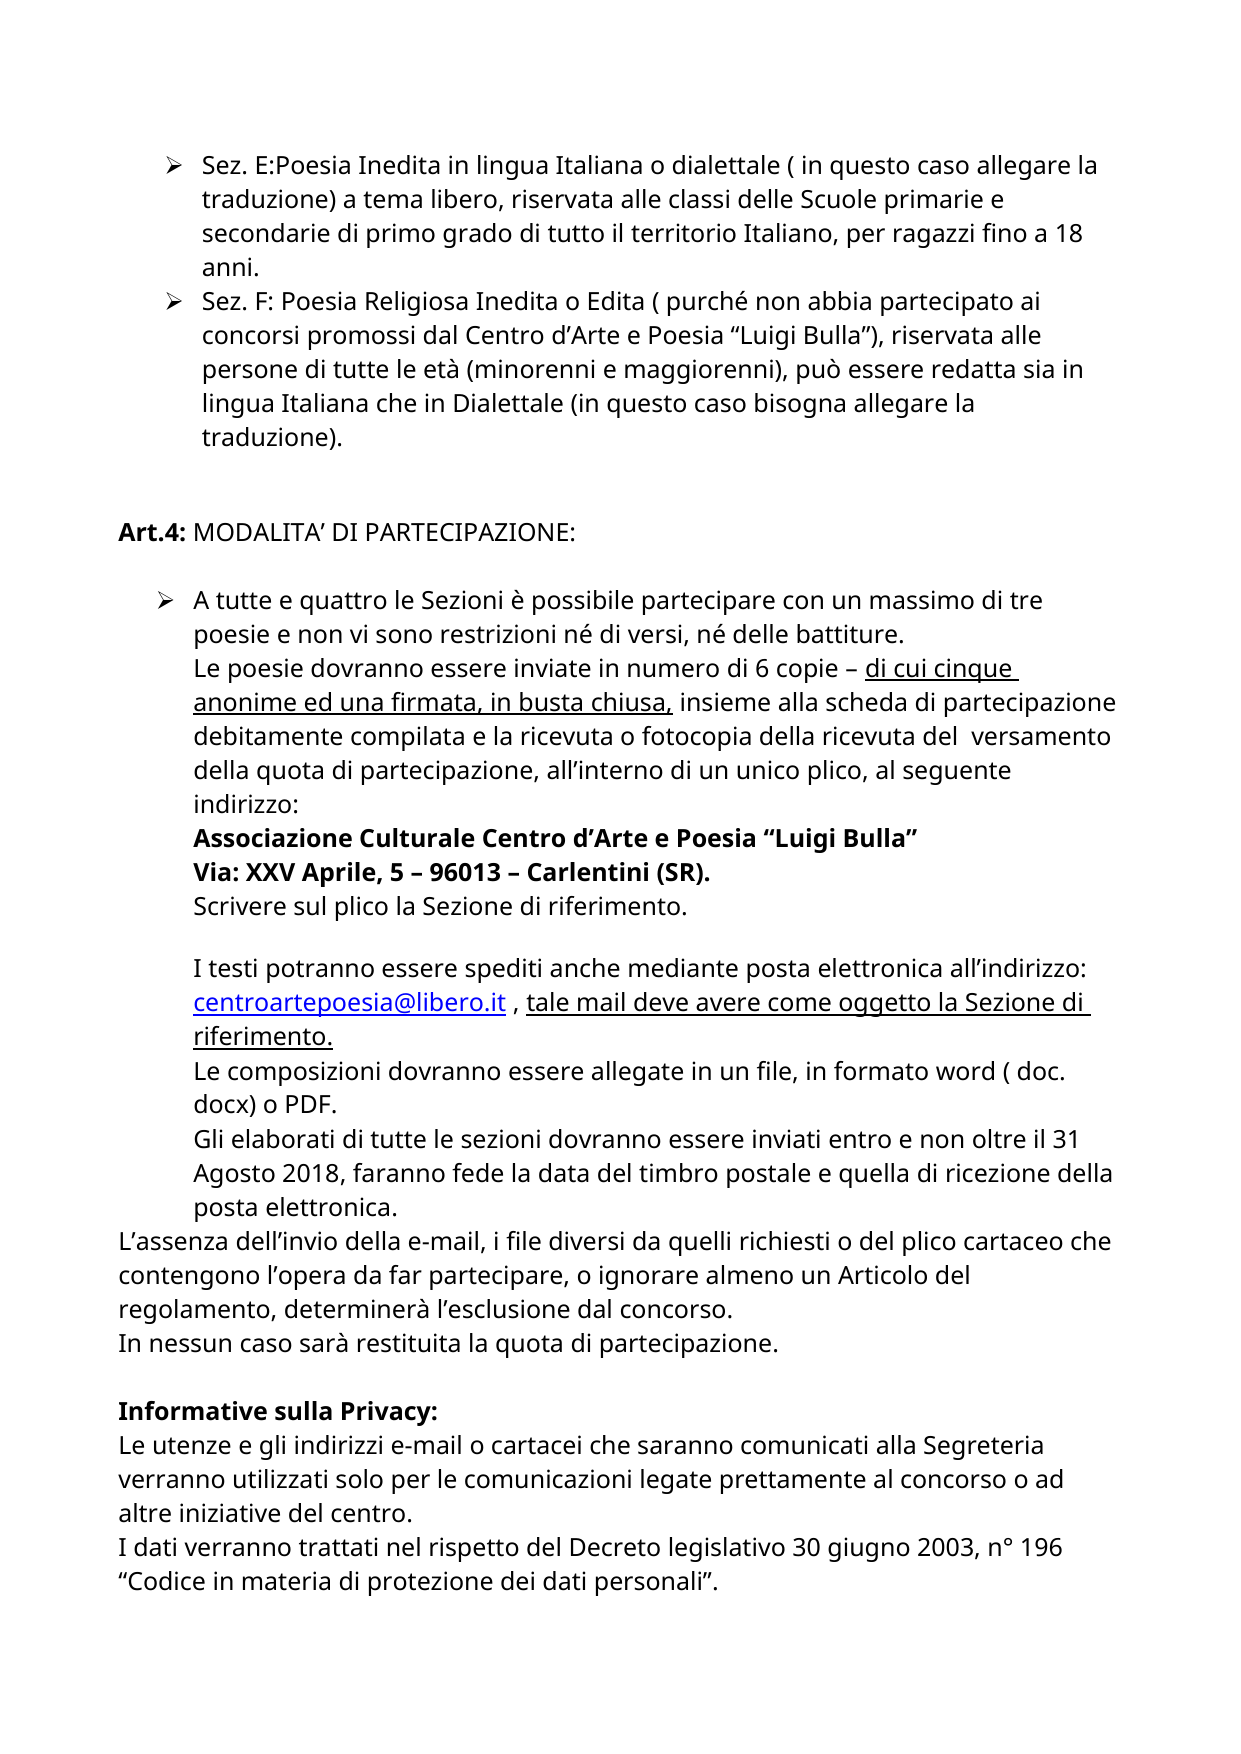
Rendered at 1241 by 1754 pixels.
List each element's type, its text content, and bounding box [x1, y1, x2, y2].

list I testi potranno essere spediti anche mediante posta elettronica all’indirizzo: [193, 951, 1122, 985]
list Gli elaborati di tutte le sezioni dovranno essere inviati entro e non oltre il 31 Agosto 2018, faranno fede la data del timbro postale e quella di ricezione della posta elettronica. [193, 1121, 1122, 1223]
list Le poesie dovranno essere inviate in numero di 6 copie – di cui cinque anonime ed una firmata, in busta chiusa, insieme alla scheda di partecipazione debitamente compilata e la ricevuta o fotocopia della ricevuta del versamento della quota di partecipazione, all’interno di un unico plico, al seguente indirizzo: [193, 650, 1122, 821]
text Informative sulla Privacy: [118, 1394, 1122, 1428]
list Associazione Culturale Centro d’Arte e Poesia “Luigi Bulla” [193, 821, 1122, 855]
list Le composizioni dovranno essere allegate in un file, in formato word ( doc. docx) o PDF. [193, 1053, 1122, 1121]
text Le utenze e gli indirizzi e-mail o cartacei che saranno comunicati alla Segreteria verranno utilizzati solo per le comunicazioni legate prettamente al concorso o ad altre iniziative del centro. [118, 1428, 1122, 1530]
text In nessun caso sarà restituita la quota di partecipazione. [118, 1326, 1122, 1360]
list A tutte e quattro le Sezioni è possibile partecipare con un massimo di tre poesie e non vi sono restrizioni né di versi, né delle battiture. [156, 582, 1122, 650]
text L’assenza dell’invio della e-mail, i file diversi da quelli richiesti o del plico cartaceo che contengono l’opera da far partecipare, o ignorare almeno un Articolo del regolamento, determinerà l’esclusione dal concorso. [118, 1223, 1122, 1326]
list Scrivere sul plico la Sezione di riferimento. [193, 889, 1122, 923]
text I dati verranno trattati nel rispetto del Decreto legislativo 30 giugno 2003, n° 196 “Codice in materia di protezione dei dati personali”. [118, 1530, 1122, 1598]
text Art.4: MODALITA’ DI PARTECIPAZIONE: [118, 514, 1122, 548]
list centroartepoesia@libero.it , tale mail deve avere come oggetto la Sezione di riferimento. [193, 985, 1122, 1053]
list Sez. E:Poesia Inedita in lingua Italiana o dialettale ( in questo caso allegare la traduzione) a tema libero, riservata alle classi delle Scuole primarie e secondarie di primo grado di tutto il territorio Italiano, per ragazzi fino a 18 anni. [164, 148, 1122, 284]
list Via: XXV Aprile, 5 – 96013 – Carlentini (SR). [193, 855, 1122, 889]
list Sez. F: Poesia Religiosa Inedita o Edita ( purché non abbia partecipato ai concorsi promossi dal Centro d’Arte e Poesia “Luigi Bulla”), riservata alle persone di tutte le età (minorenni e maggiorenni), può essere redatta sia in lingua Italiana che in Dialettale (in questo caso bisogna allegare la traduzione). [164, 284, 1122, 454]
